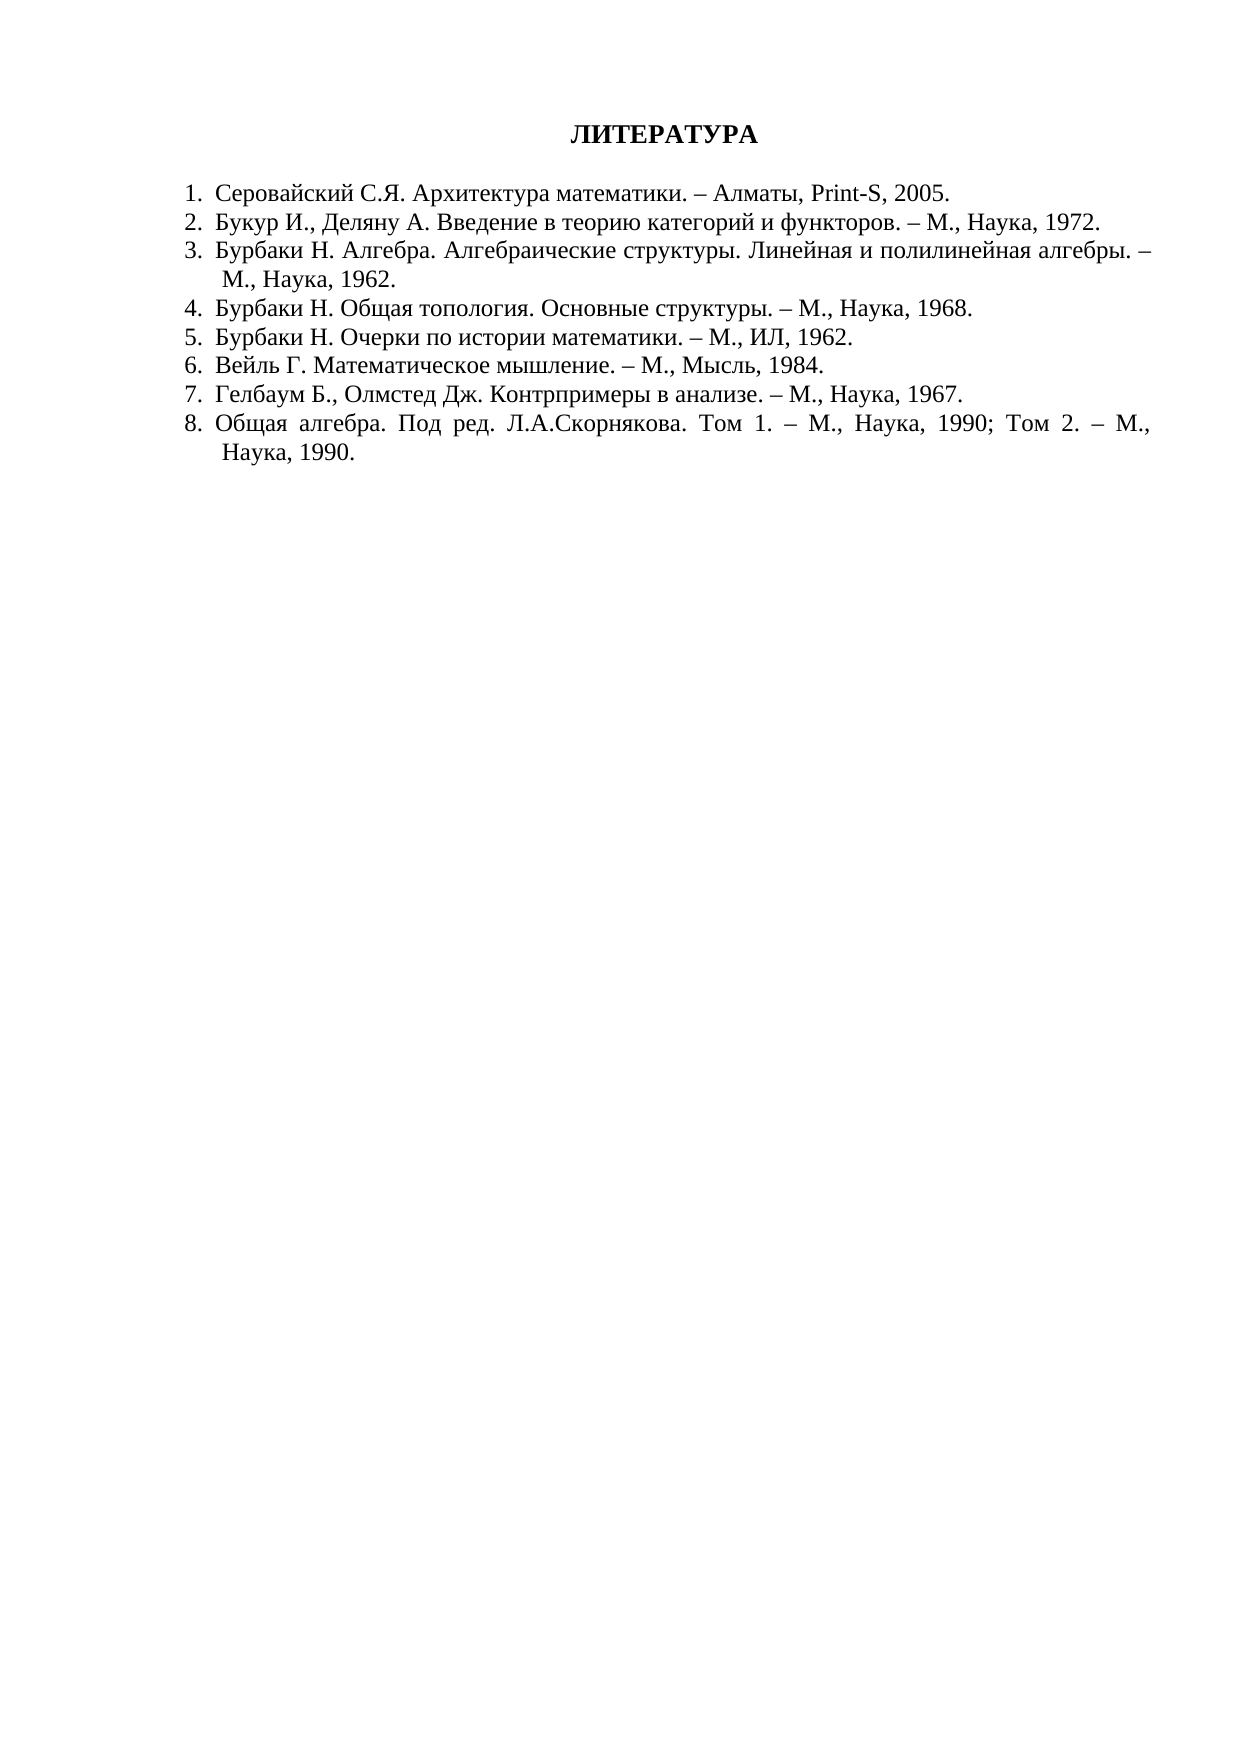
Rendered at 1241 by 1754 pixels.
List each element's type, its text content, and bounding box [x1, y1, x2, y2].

list Вейль Г. Математическое мышление. – М., Мысль, 1984. [184, 351, 1152, 379]
list Гелбаум Б., Олмстед Дж. Контрпримеры в анализе. – М., Наука, 1967. [184, 379, 1152, 408]
list Бурбаки Н. Алгебра. Алгебраические структуры. Линейная и полилинейная алгебры. – М., Наука, 1962. [184, 236, 1152, 293]
text ЛИТЕРАТУРА [177, 118, 1152, 149]
list Бурбаки Н. Общая топология. Основные структуры. – М., Наука, 1968. [184, 293, 1152, 322]
list Бурбаки Н. Очерки по истории математики. – М., ИЛ, 1962. [184, 322, 1152, 351]
list Букур И., Деляну А. Введение в теорию категорий и функторов. – М., Наука, 1972. [184, 207, 1152, 236]
list Общая алгебра. Под ред. Л.А.Скорнякова. Том 1. – М., Наука, 1990; Том 2. – М., Наука, 1990. [184, 408, 1152, 466]
list Серовайский С.Я. Архитектура математики. – Алматы, Print-S, 2005. [184, 178, 1152, 207]
